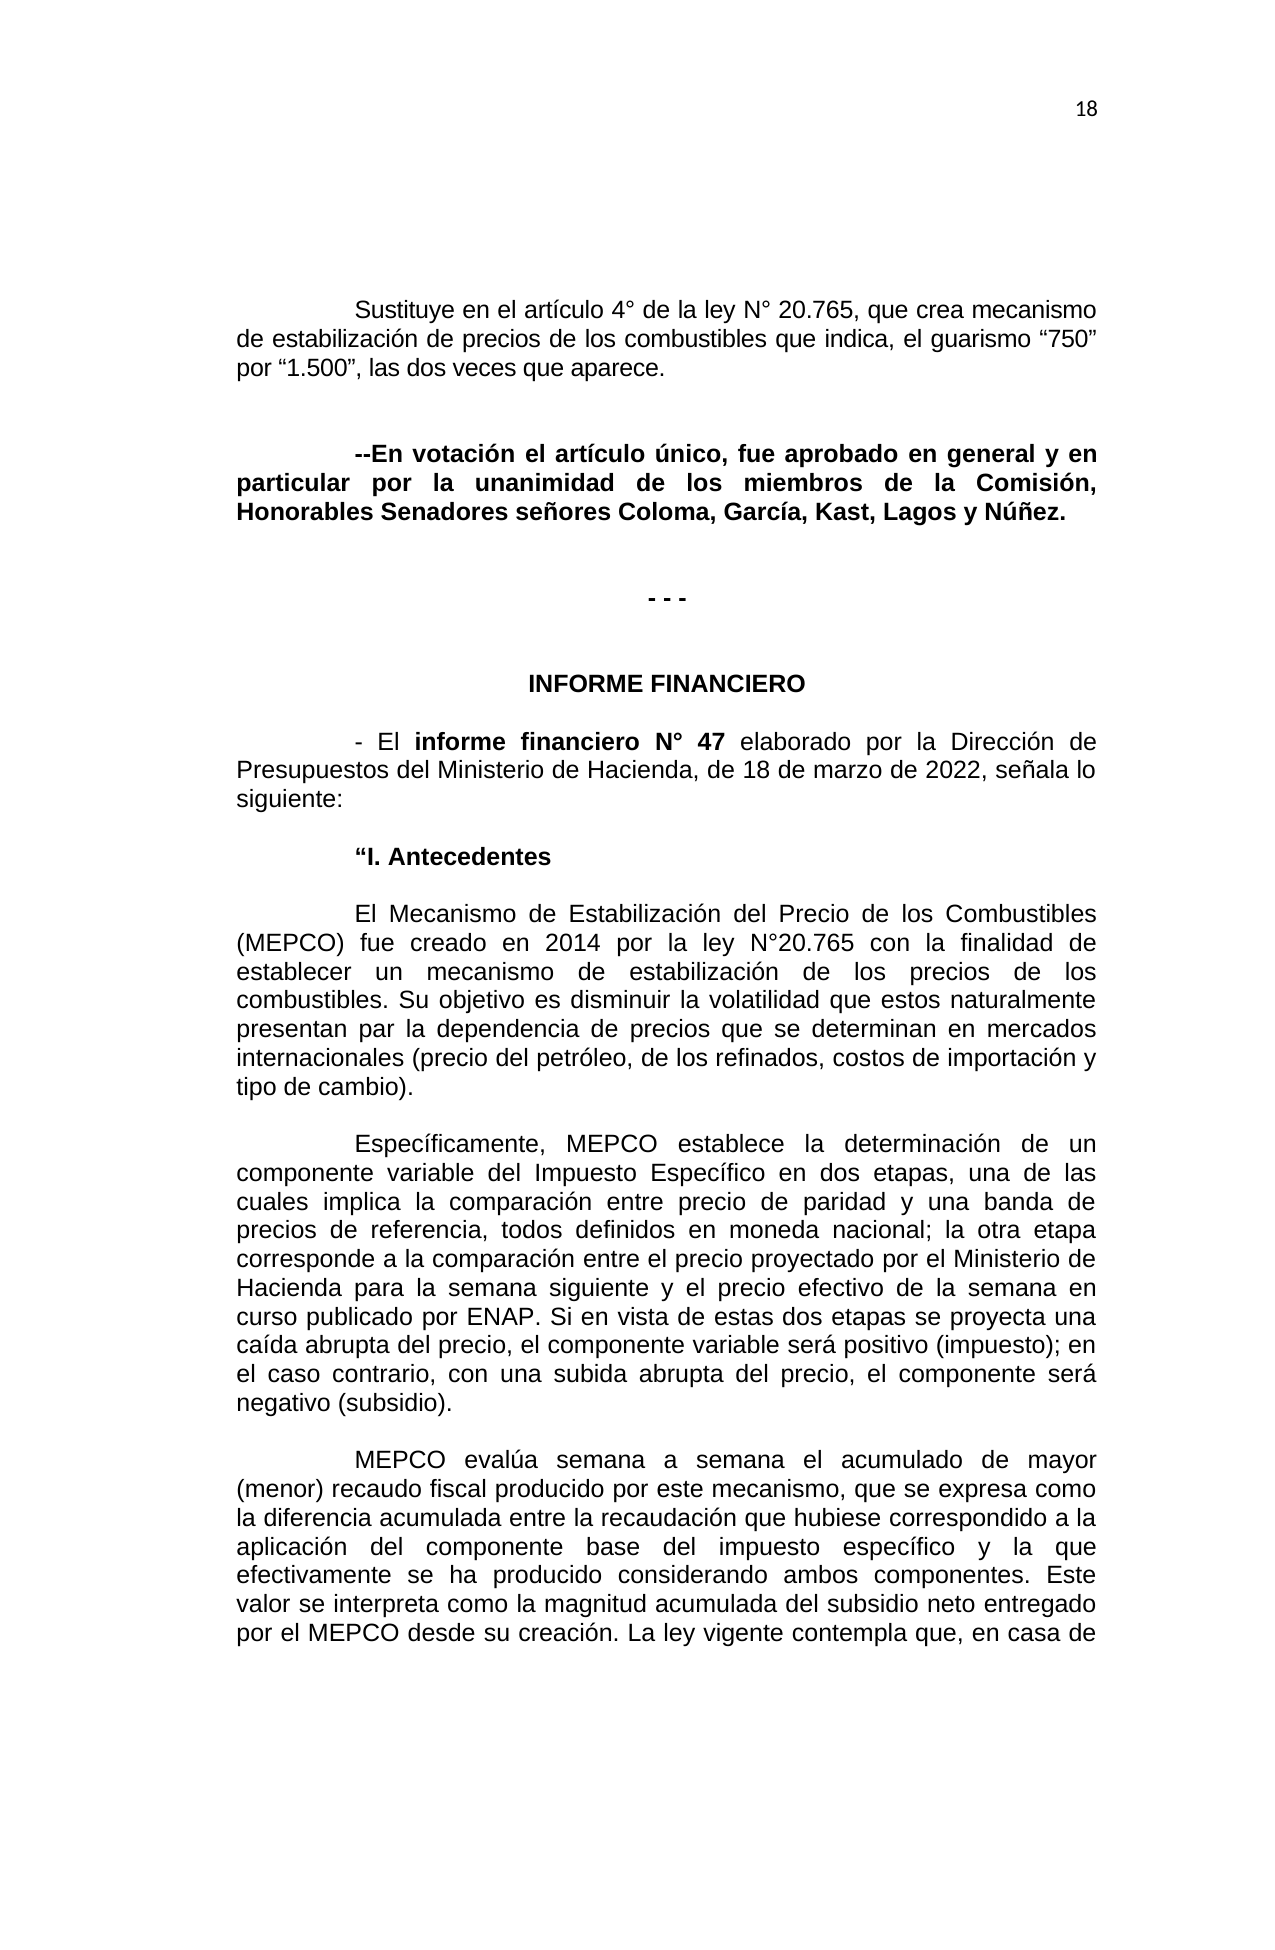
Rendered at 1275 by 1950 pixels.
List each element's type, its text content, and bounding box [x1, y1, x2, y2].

text Sustituye en el artículo 4° de la ley N° 20.765, que crea mecanismo de estabilización de precios de los combustibles que indica, el guarismo “750” por “1.500”, las dos veces que aparece. [236, 295, 1098, 382]
text - El informe financiero N° 47 elaborado por la Dirección de Presupuestos del Ministerio de Hacienda, de 18 de marzo de 2022, señala lo siguiente: [236, 727, 1098, 813]
text --En votación el artículo único, fue aprobado en general y en particular por la unanimidad de los miembros de la Comisión, Honorables Senadores señores Coloma, García, Kast, Lagos y Núñez. [236, 439, 1098, 525]
text INFORME FINANCIERO [236, 669, 1098, 698]
text Específicamente, MEPCO establece la determinación de un componente variable del Impuesto Específico en dos etapas, una de las cuales implica la comparación entre precio de paridad y una banda de precios de referencia, todos definidos en moneda nacional; la otra etapa corresponde a la comparación entre el precio proyectado por el Ministerio de Hacienda para la semana siguiente y el precio efectivo de la semana en curso publicado por ENAP. Si en vista de estas dos etapas se proyecta una caída abrupta del precio, el componente variable será positivo (impuesto); en el caso contrario, con una subida abrupta del precio, el componente será negativo (subsidio). [236, 1129, 1098, 1417]
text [236, 1445, 1098, 1647]
text - - - [236, 583, 1098, 612]
text “I. Antecedentes [236, 842, 1098, 870]
text El Mecanismo de Estabilización del Precio de los Combustibles (MEPCO) fue creado en 2014 por la ley N°20.765 con la finalidad de establecer un mecanismo de estabilización de los precios de los combustibles. Su objetivo es disminuir la volatilidad que estos naturalmente presentan par la dependencia de precios que se determinan en mercados internacionales (precio del petróleo, de los refinados, costos de importación y tipo de cambio). [236, 899, 1098, 1100]
